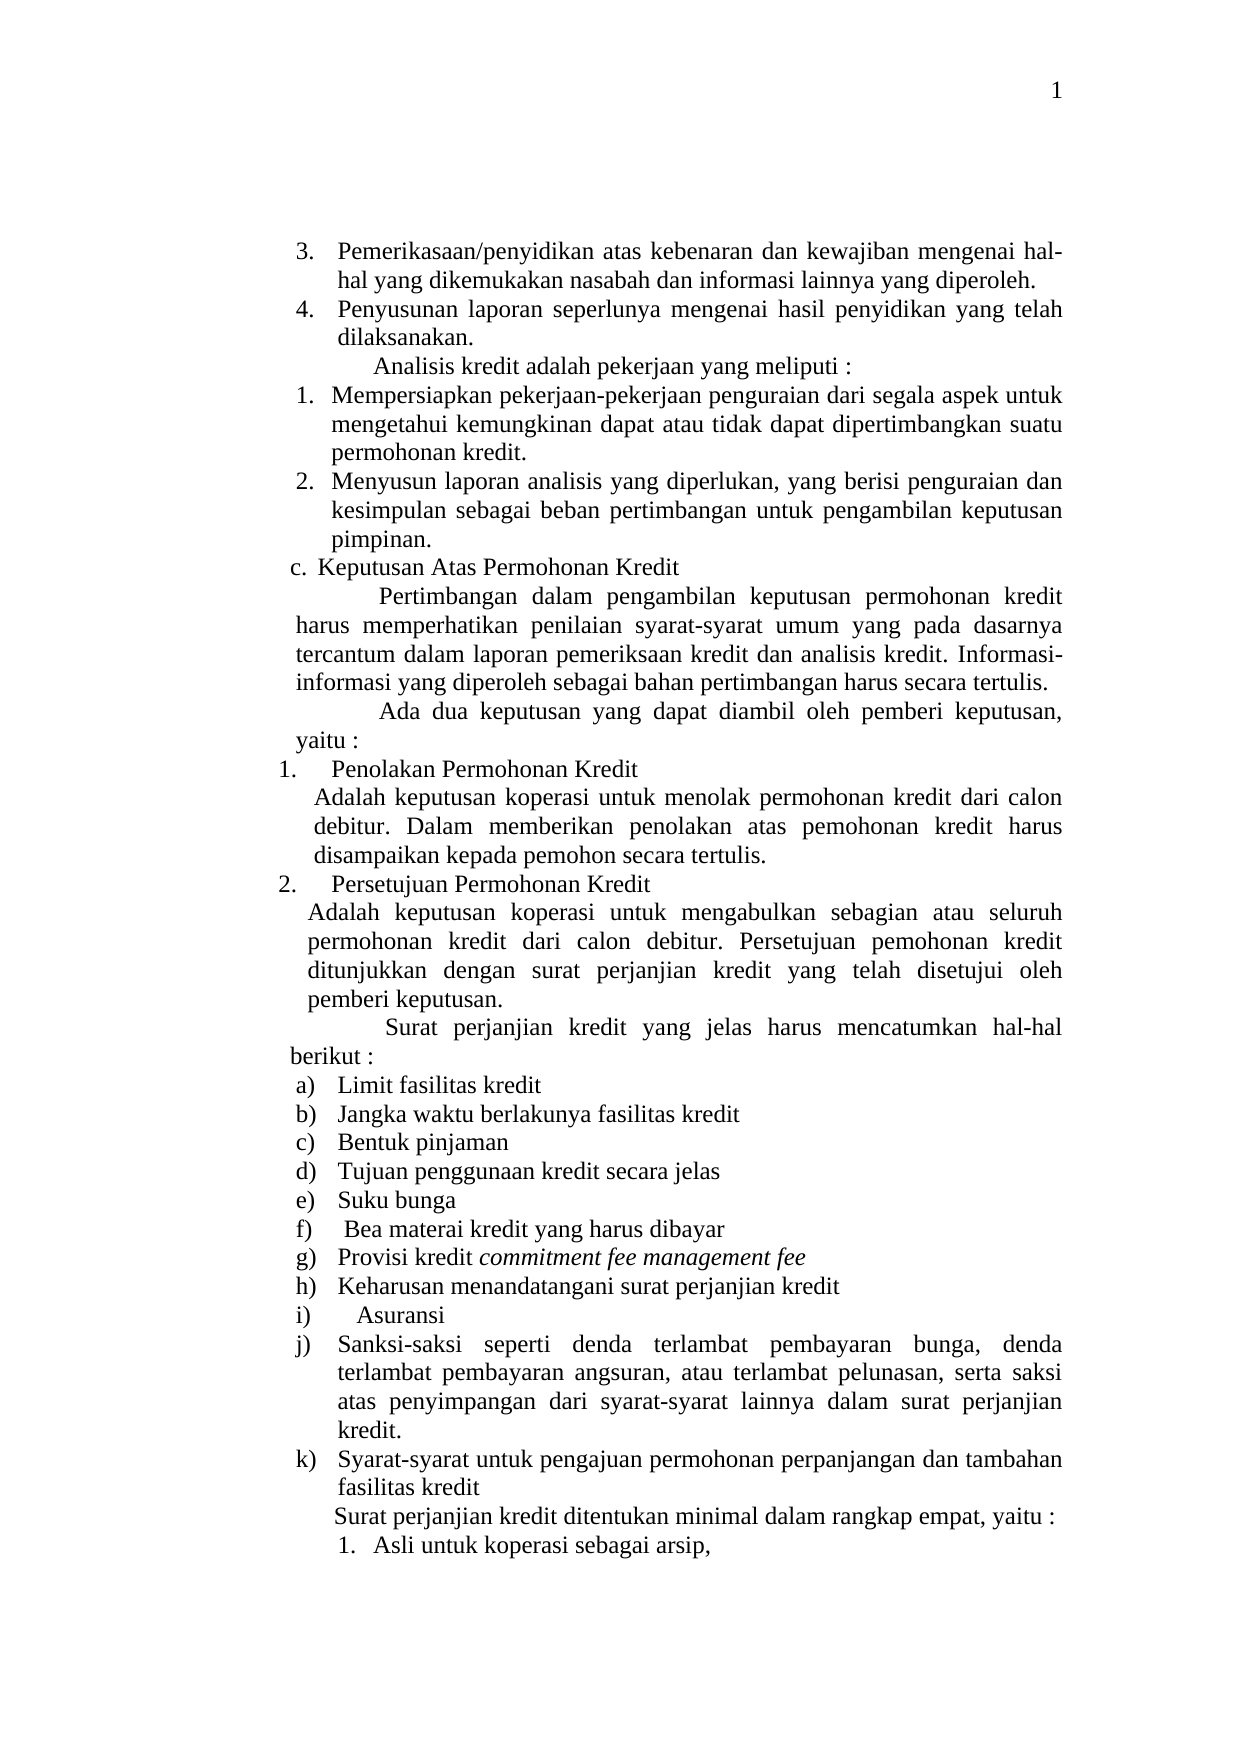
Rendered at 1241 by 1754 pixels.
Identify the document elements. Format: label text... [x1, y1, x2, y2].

list Bea materai kredit yang harus dibayar [296, 1214, 1063, 1242]
list Provisi kredit commitment fee management fee [296, 1242, 1063, 1271]
list Tujuan penggunaan kredit secara jelas [296, 1156, 1063, 1185]
list Limit fasilitas kredit [296, 1070, 1063, 1099]
list Suku bunga [296, 1185, 1063, 1214]
list Menyusun laporan analisis yang diperlukan, yang berisi penguraian dan kesimpulan sebagai beban pertimbangan untuk pengambilan keputusan pimpinan. [296, 466, 1063, 552]
list Bentuk pinjaman [296, 1127, 1063, 1156]
list Keputusan Atas Permohonan Kredit [290, 552, 1063, 581]
list Asli untuk koperasi sebagai arsip, [337, 1530, 1063, 1559]
list Mempersiapkan pekerjaan-pekerjaan penguraian dari segala aspek untuk mengetahui kemungkinan dapat atau tidak dapat dipertimbangkan suatu permohonan kredit. [296, 380, 1063, 466]
text Ada dua keputusan yang dapat diambil oleh pemberi keputusan, yaitu : [296, 696, 1063, 754]
text Surat perjanjian kredit ditentukan minimal dalam rangkap empat, yaitu : [236, 1501, 1063, 1530]
text Adalah keputusan koperasi untuk menolak permohonan kredit dari calon debitur. Dalam memberikan penolakan atas pemohonan kredit harus disampaikan kepada pemohon secara tertulis. [313, 782, 1063, 869]
list Penyusunan laporan seperlunya mengenai hasil penyidikan yang telah dilaksanakan. [296, 294, 1063, 351]
list Keharusan menandatangani surat perjanjian kredit [296, 1271, 1063, 1300]
list Persetujuan Permohonan Kredit [278, 869, 1063, 897]
list Jangka waktu berlakunya fasilitas kredit [296, 1099, 1063, 1127]
list Asuransi [296, 1300, 1063, 1329]
list Syarat-syarat untuk pengajuan permohonan perpanjangan dan tambahan fasilitas kredit [296, 1444, 1063, 1501]
list Pemerikasaan/penyidikan atas kebenaran dan kewajiban mengenai hal-hal yang dikemukakan nasabah dan informasi lainnya yang diperoleh. [296, 236, 1063, 294]
text Pertimbangan dalam pengambilan keputusan permohonan kredit harus memperhatikan penilaian syarat-syarat umum yang pada dasarnya tercantum dalam laporan pemeriksaan kredit dan analisis kredit. Informasi-informasi yang diperoleh sebagai bahan pertimbangan harus secara tertulis. [296, 581, 1063, 696]
text Analisis kredit adalah pekerjaan yang meliputi : [296, 351, 1063, 380]
list Penolakan Permohonan Kredit [278, 754, 1063, 782]
text Adalah keputusan koperasi untuk mengabulkan sebagian atau seluruh permohonan kredit dari calon debitur. Persetujuan pemohonan kredit ditunjukkan dengan surat perjanjian kredit yang telah disetujui oleh pemberi keputusan. [307, 897, 1063, 1012]
text Surat perjanjian kredit yang jelas harus mencatumkan hal-hal berikut : [290, 1012, 1063, 1070]
list Sanksi-saksi seperti denda terlambat pembayaran bunga, denda terlambat pembayaran angsuran, atau terlambat pelunasan, serta saksi atas penyimpangan dari syarat-syarat lainnya dalam surat perjanjian kredit. [296, 1329, 1063, 1444]
